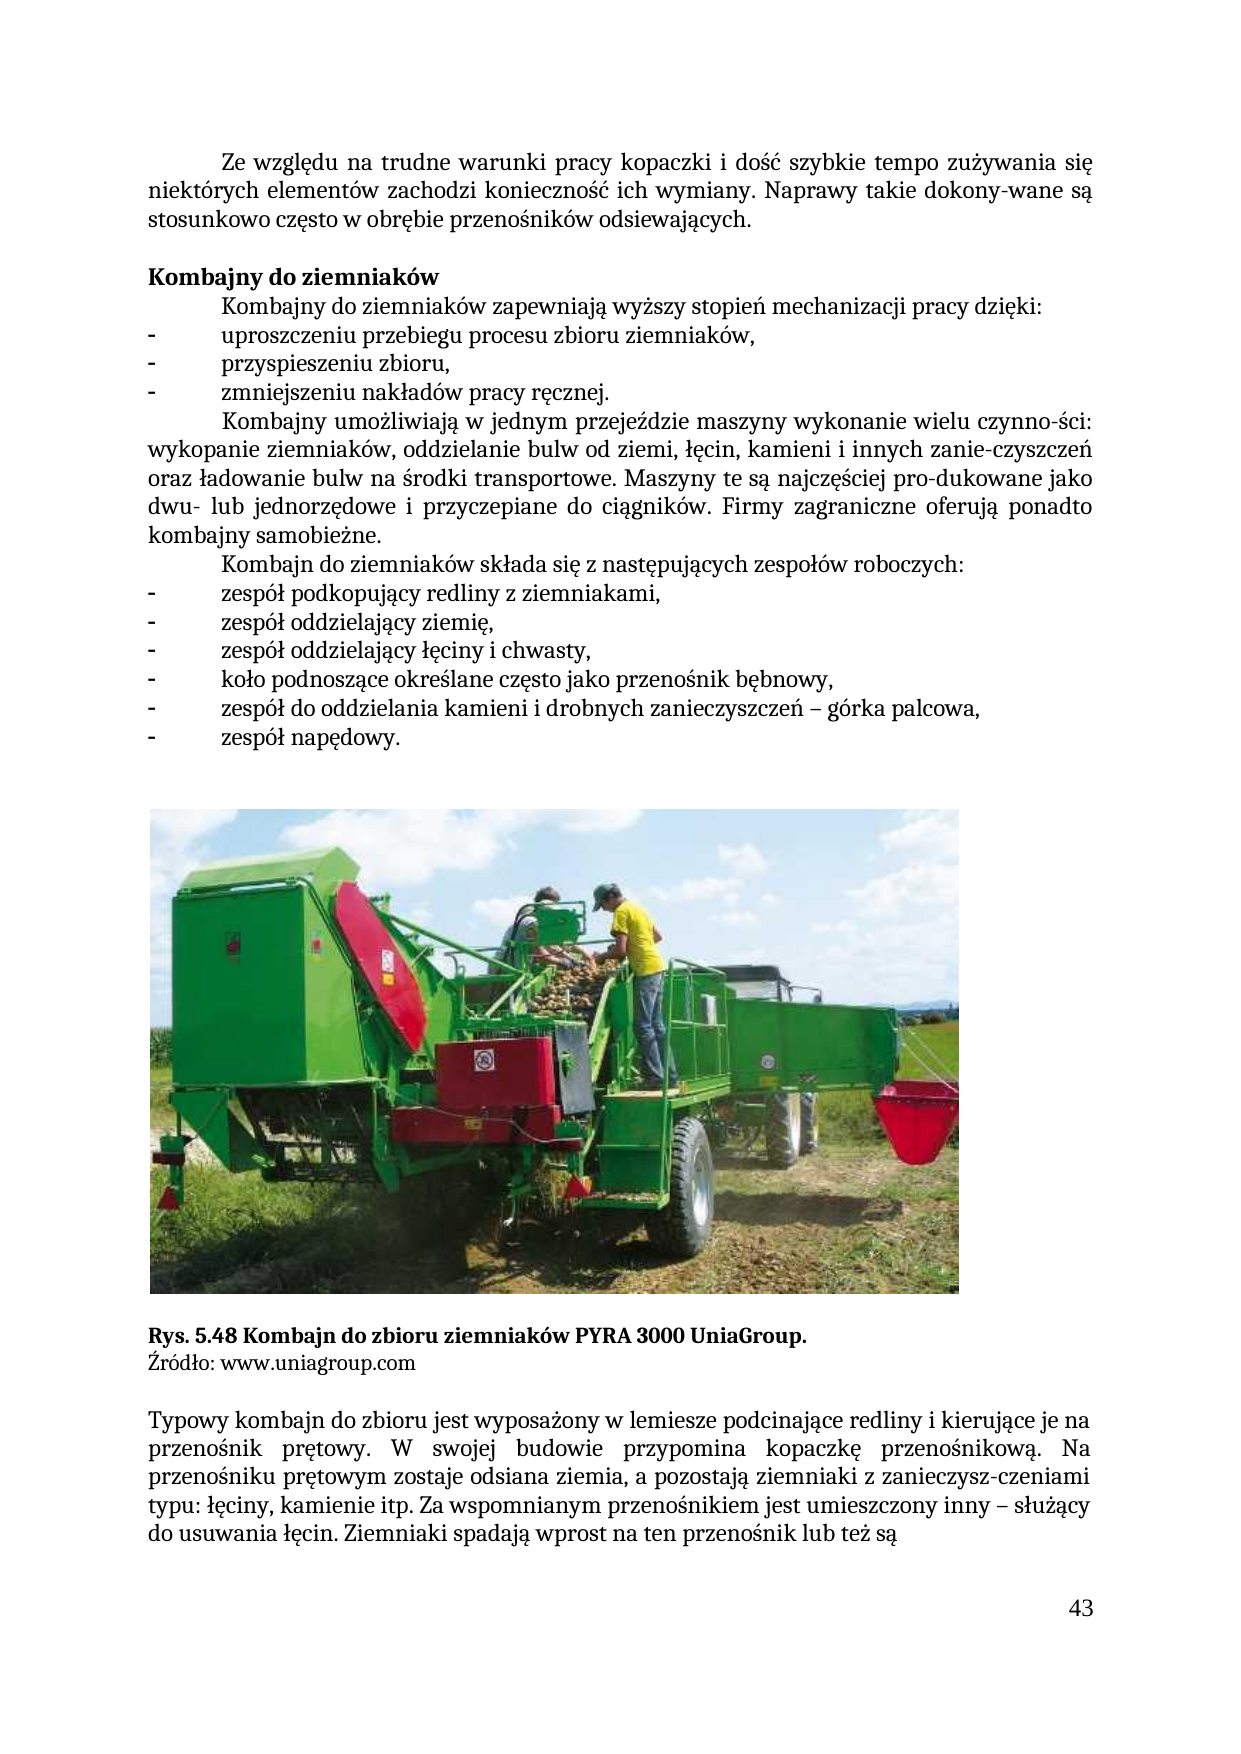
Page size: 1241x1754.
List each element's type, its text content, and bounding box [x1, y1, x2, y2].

list przyspieszeniu zbioru, [147, 349, 1094, 378]
text Kombajn do ziemniaków składa się z następujących zespołów roboczych: [221, 550, 1094, 578]
text Kombajny do ziemniaków zapewniają wyższy stopień mechanizacji pracy dzięki: [221, 292, 1094, 321]
list zespół oddzielający ziemię, [147, 607, 1094, 636]
list zespół podkopujący redliny z ziemniakami, [147, 579, 1094, 607]
text 43 [1069, 1593, 1094, 1622]
text Rys. 5.48 Kombajn do zbioru ziemniaków PYRA 3000 UniaGroup. [148, 1323, 1094, 1349]
list zespół napędowy. [147, 722, 1094, 751]
text Źródło: www.uniagroup.com [148, 1349, 1094, 1376]
list uproszczeniu przebiegu procesu zbioru ziemniaków, [147, 321, 1094, 349]
list koło podnoszące określane często jako przenośnik bębnowy, [147, 665, 1094, 693]
list zmniejszeniu nakładów pracy ręcznej. [147, 378, 1094, 406]
picture [150, 809, 959, 1294]
list zespół oddzielający łęciny i chwasty, [147, 636, 1094, 665]
text Typowy kombajn do zbioru jest wyposażony w lemiesze podcinające redliny i kierujące je na przenośnik prętowy. W swojej budowie przypomina kopaczkę przenośnikową. Na przenośniku prętowym zostaje odsiana ziemia, a pozostają ziemniaki z zanieczysz-czeniami typu: łęciny, kamienie itp. Za wspomnianym przenośnikiem jest umieszczony inny – służący do usuwania łęcin. Ziemniaki spadają wprost na ten przenośnik lub też są [148, 1405, 1092, 1548]
text Kombajny do ziemniaków [148, 263, 1094, 292]
text Kombajny umożliwiają w jednym przejeździe maszyny wykonanie wielu czynno-ści: wykopanie ziemniaków, oddzielanie bulw od ziemi, łęcin, kamieni i innych zanie-czyszczeń oraz ładowanie bulw na środki transportowe. Maszyny te są najczęściej pro-dukowane jako dwu- lub jednorzędowe i przyczepiane do ciągników. Firmy zagraniczne oferują ponadto kombajny samobieżne. [148, 407, 1094, 549]
list zespół do oddzielania kamieni i drobnych zanieczyszczeń – górka palcowa, [147, 693, 1094, 722]
text Ze względu na trudne warunki pracy kopaczki i dość szybkie tempo zużywania się niektórych elementów zachodzi konieczność ich wymiany. Naprawy takie dokony-wane są stosunkowo często w obrębie przenośników odsiewających. [148, 147, 1094, 234]
